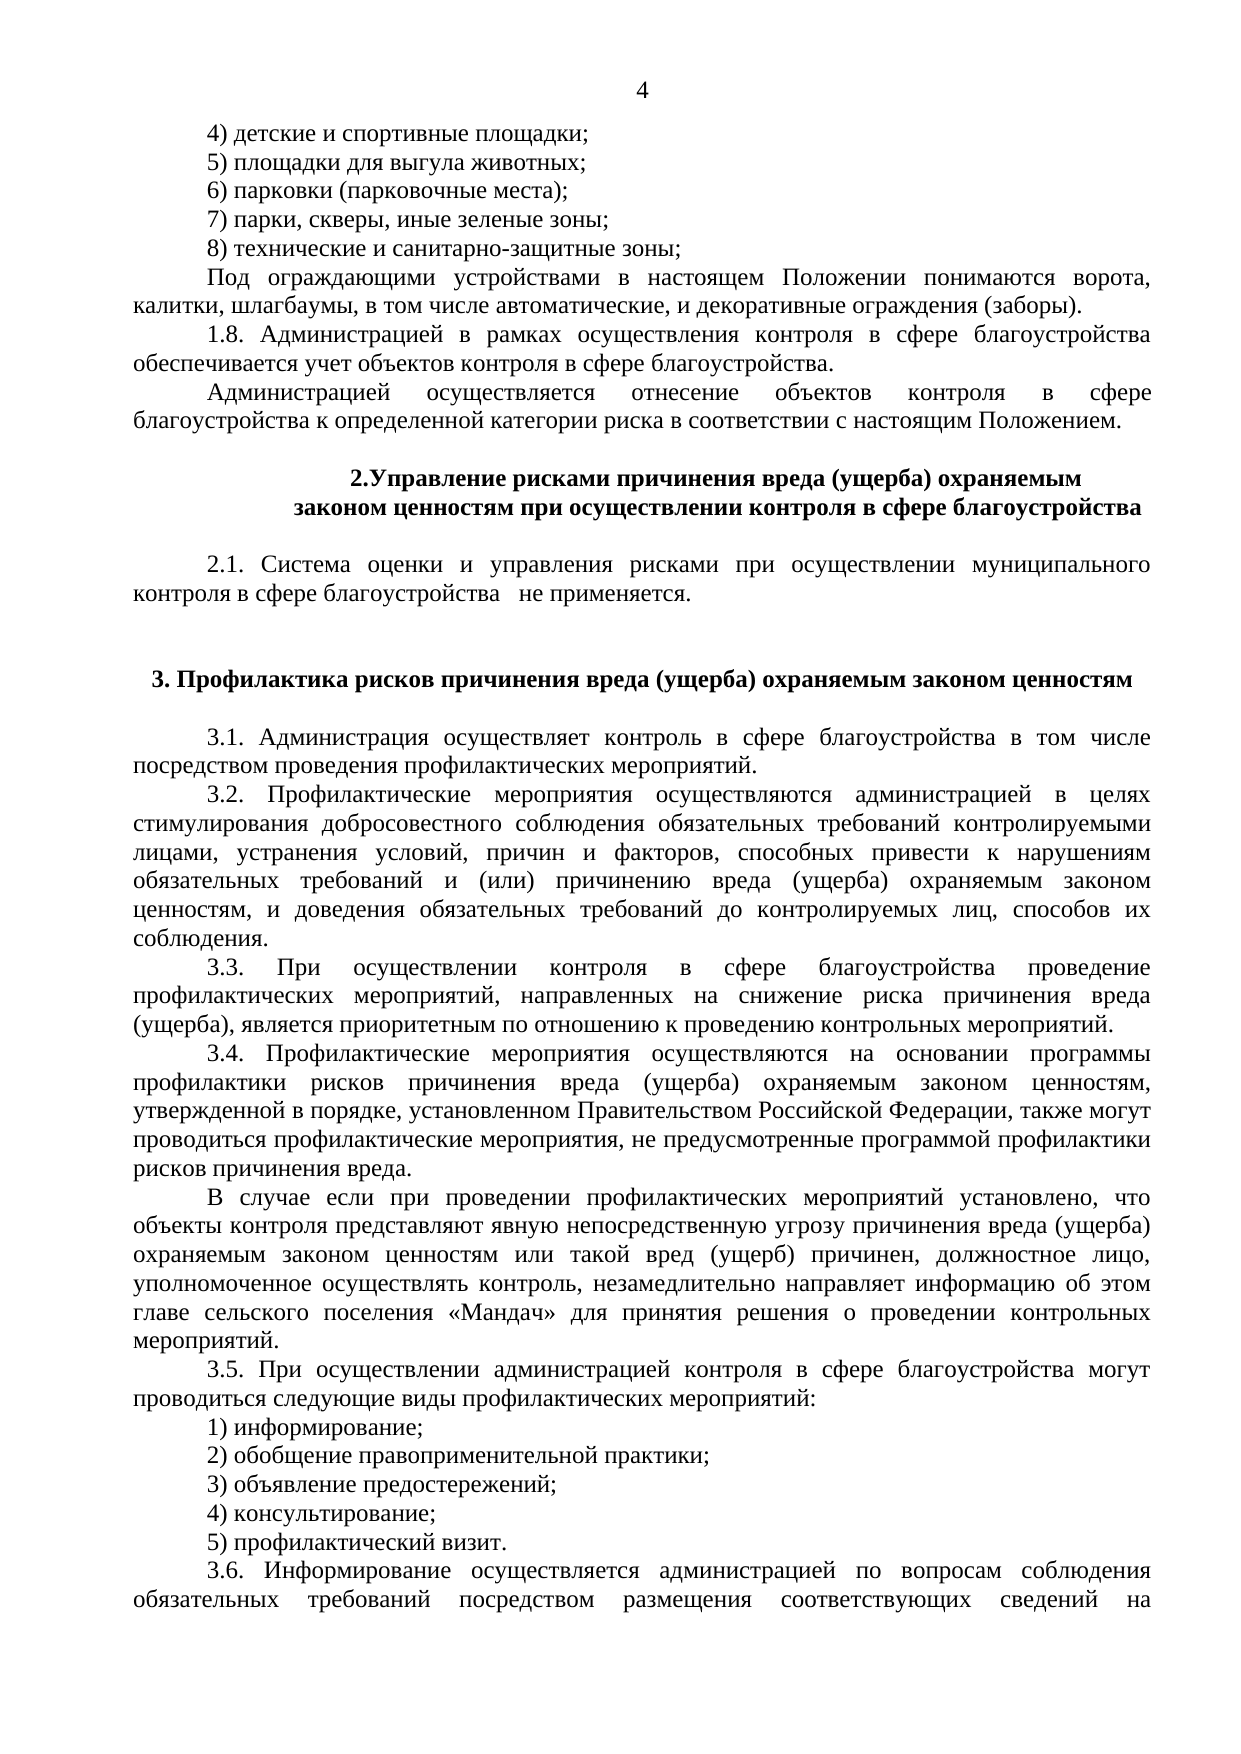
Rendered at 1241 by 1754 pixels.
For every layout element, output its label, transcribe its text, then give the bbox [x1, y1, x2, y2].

text Под ограждающими устройствами в настоящем Положении понимаются ворота, калитки, шлагбаумы, в том числе автоматические, и декоративные ограждения (заборы). [133, 262, 1152, 319]
text 3.5. При осуществлении администрацией контроля в сфере благоустройства могут проводиться следующие виды профилактических мероприятий: [133, 1354, 1152, 1412]
text В случае если при проведении профилактических мероприятий установлено, что объекты контроля представляют явную непосредственную угрозу причинения вреда (ущерба) охраняемым законом ценностям или такой вред (ущерб) причинен, должностное лицо, уполномоченное осуществлять контроль, незамедлительно направляет информацию об этом главе сельского поселения «Мандач» для принятия решения о проведении контрольных мероприятий. [133, 1182, 1152, 1354]
text 3.3. При осуществлении контроля в сфере благоустройства проведение профилактических мероприятий, направленных на снижение риска причинения вреда (ущерба), является приоритетным по отношению к проведению контрольных мероприятий. [133, 952, 1152, 1038]
text Администрацией осуществляется отнесение объектов контроля в сфере благоустройства к определенной категории риска в соответствии с настоящим Положением. [133, 377, 1152, 434]
text 3.1. Администрация осуществляет контроль в сфере благоустройства в том числе посредством проведения профилактических мероприятий. [133, 722, 1152, 779]
text 2) обобщение правоприменительной практики; [133, 1441, 1152, 1469]
title 2.Управление рисками причинения вреда (ущерба) охраняемым законом ценностям при осуществлении контроля в сфере благоустройства [293, 463, 1152, 521]
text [133, 1556, 1152, 1613]
text 4) консультирование; [133, 1498, 1152, 1527]
text 3) объявление предостережений; [133, 1469, 1152, 1498]
text 1.8. Администрацией в рамках осуществления контроля в сфере благоустройства обеспечивается учет объектов контроля в сфере благоустройства. [133, 319, 1152, 377]
text 3.2. Профилактические мероприятия осуществляются администрацией в целях стимулирования добросовестного соблюдения обязательных требований контролируемыми лицами, устранения условий, причин и факторов, способных привести к нарушениям обязательных требований и (или) причинению вреда (ущерба) охраняемым законом ценностям, и доведения обязательных требований до контролируемых лиц, способов их соблюдения. [133, 779, 1152, 952]
text 5) профилактический визит. [133, 1527, 1152, 1556]
text 4) детские и спортивные площадки; [133, 118, 1152, 147]
text 5) площадки для выгула животных; [133, 147, 1152, 176]
text 8) технические и санитарно-защитные зоны; [133, 233, 1152, 262]
list 2.1. Система оценки и управления рисками при осуществлении муниципального контроля в сфере благоустройства не применяется. [133, 549, 1152, 607]
text 7) парки, скверы, иные зеленые зоны; [133, 204, 1152, 233]
text 1) информирование; [133, 1412, 1152, 1441]
text 3.4. Профилактические мероприятия осуществляются на основании программы профилактики рисков причинения вреда (ущерба) охраняемым законом ценностям, утвержденной в порядке, установленном Правительством Российской Федерации, также могут проводиться профилактические мероприятия, не предусмотренные программой профилактики рисков причинения вреда. [133, 1038, 1152, 1182]
text 3. Профилактика рисков причинения вреда (ущерба) охраняемым законом ценностям [133, 664, 1152, 693]
text 6) парковки (парковочные места); [133, 176, 1152, 204]
